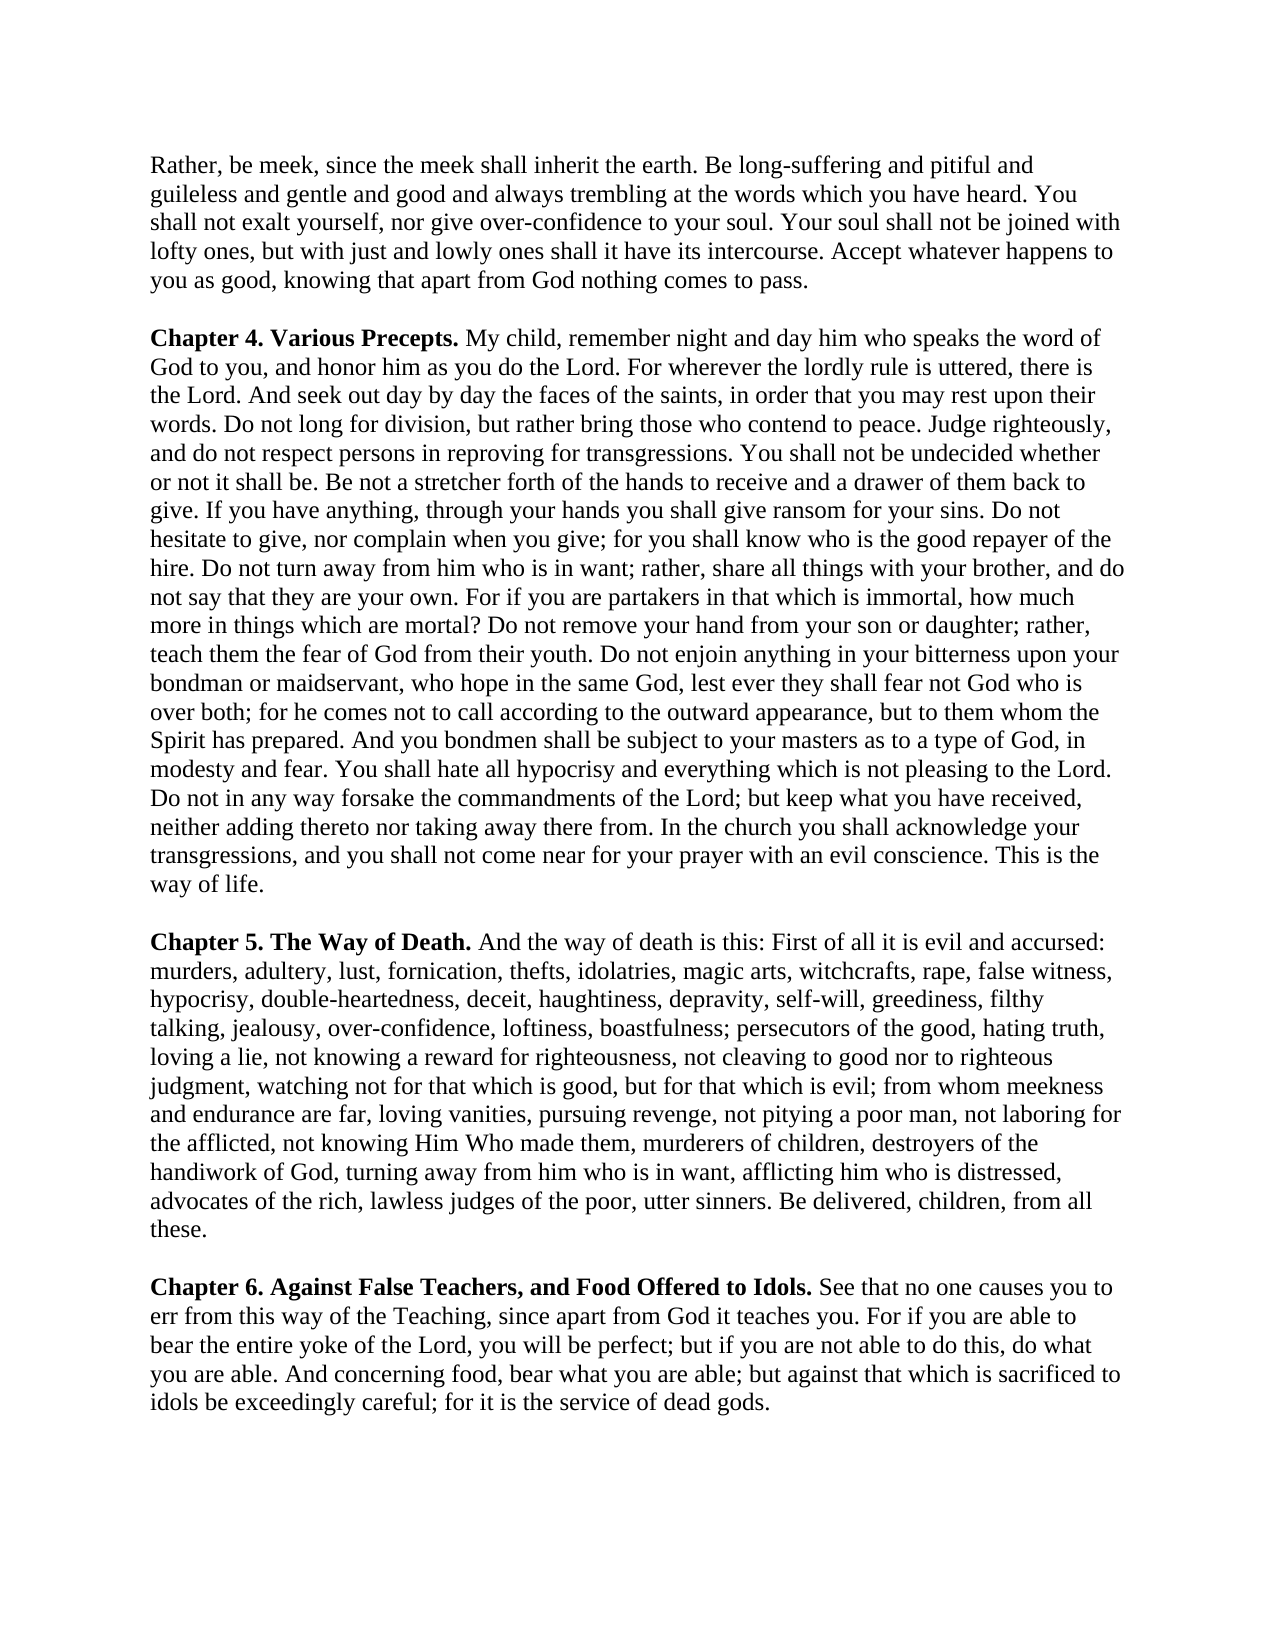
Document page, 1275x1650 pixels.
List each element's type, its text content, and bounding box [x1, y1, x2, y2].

text Chapter 5. The Way of Death. And the way of death is this: First of all it is evil and accursed: murders, adultery, lust, fornication, thefts, idolatries, magic arts, witchcrafts, rape, false witness, hypocrisy, double-heartedness, deceit, haughtiness, depravity, self-will, greediness, filthy talking, jealousy, over-confidence, loftiness, boastfulness; persecutors of the good, hating truth, loving a lie, not knowing a reward for righteousness, not cleaving to good nor to righteous judgment, watching not for that which is good, but for that which is evil; from whom meekness and endurance are far, loving vanities, pursuing revenge, not pitying a poor man, not laboring for the afflicted, not knowing Him Who made them, murderers of children, destroyers of the handiwork of God, turning away from him who is in want, afflicting him who is distressed, advocates of the rich, lawless judges of the poor, utter sinners. Be delivered, children, from all these. [150, 927, 1125, 1243]
text Chapter 6. Against False Teachers, and Food Offered to Idols. See that no one causes you to err from this way of the Teaching, since apart from God it teaches you. For if you are able to bear the entire yoke of the Lord, you will be perfect; but if you are not able to do this, do what you are able. And concerning food, bear what you are able; but against that which is sacrificed to idols be exceedingly careful; for it is the service of dead gods. [150, 1272, 1125, 1416]
text Chapter 4. Various Precepts. My child, remember night and day him who speaks the word of God to you, and honor him as you do the Lord. For wherever the lordly rule is uttered, there is the Lord. And seek out day by day the faces of the saints, in order that you may rest upon their words. Do not long for division, but rather bring those who contend to peace. Judge righteously, and do not respect persons in reproving for transgressions. You shall not be undecided whether or not it shall be. Be not a stretcher forth of the hands to receive and a drawer of them back to give. If you have anything, through your hands you shall give ransom for your sins. Do not hesitate to give, nor complain when you give; for you shall know who is the good repayer of the hire. Do not turn away from him who is in want; rather, share all things with your brother, and do not say that they are your own. For if you are partakers in that which is immortal, how much more in things which are mortal? Do not remove your hand from your son or daughter; rather, teach them the fear of God from their youth. Do not enjoin anything in your bitterness upon your bondman or maidservant, who hope in the same God, lest ever they shall fear not God who is over both; for he comes not to call according to the outward appearance, but to them whom the Spirit has prepared. And you bondmen shall be subject to your masters as to a type of God, in modesty and fear. You shall hate all hypocrisy and everything which is not pleasing to the Lord. Do not in any way forsake the commandments of the Lord; but keep what you have received, neither adding thereto nor taking away there from. In the church you shall acknowledge your transgressions, and you shall not come near for your prayer with an evil conscience. This is the way of life. [150, 323, 1125, 898]
text Rather, be meek, since the meek shall inherit the earth. Be long-suffering and pitiful and guileless and gentle and good and always trembling at the words which you have heard. You shall not exalt yourself, nor give over-confidence to your soul. Your soul shall not be joined with lofty ones, but with just and lowly ones shall it have its intercourse. Accept whatever happens to you as good, knowing that apart from God nothing comes to pass. [150, 150, 1125, 294]
